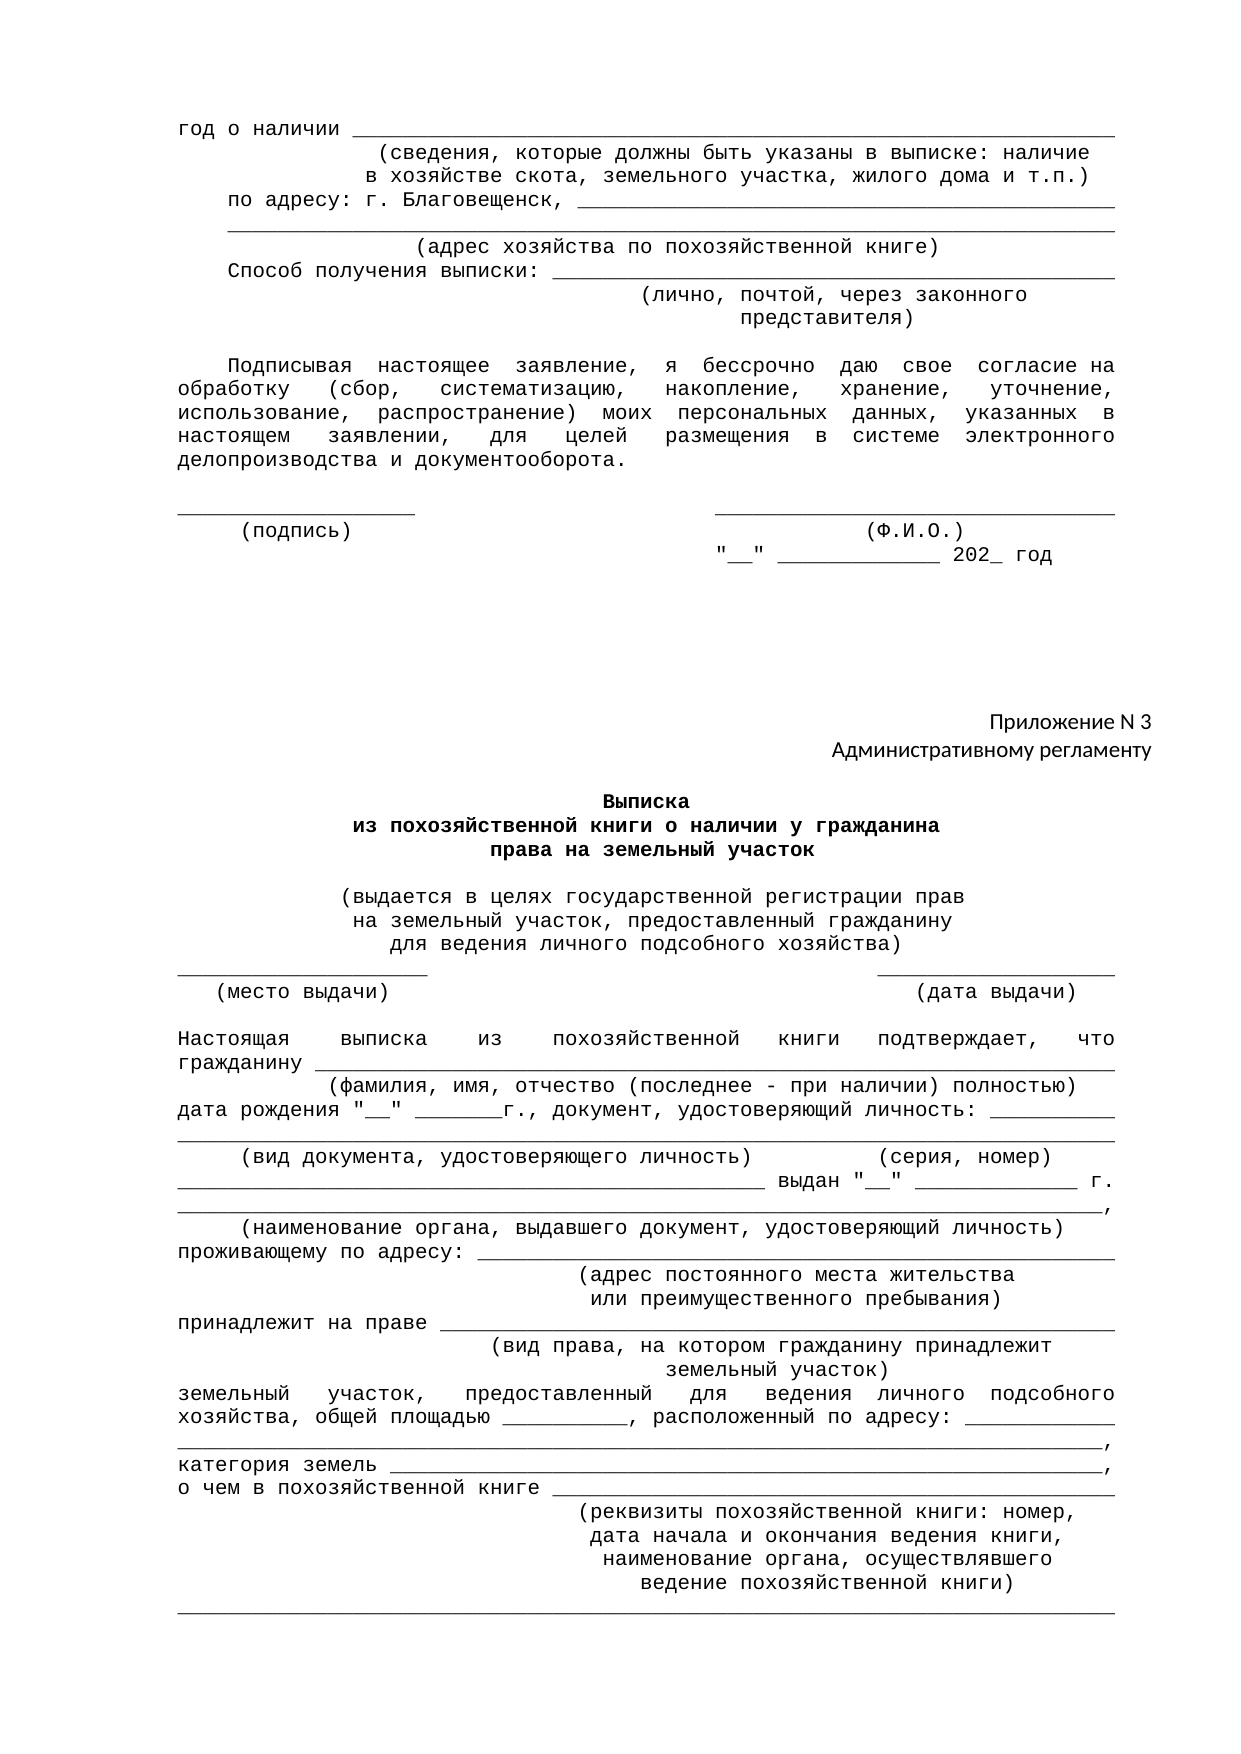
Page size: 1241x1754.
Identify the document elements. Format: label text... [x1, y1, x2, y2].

text Приложение N 3 [177, 707, 1152, 736]
text на земельный участок, предоставленный гражданину [177, 910, 1152, 933]
text принадлежит на праве ______________________________________________________ [177, 1312, 1152, 1335]
text делопроизводства и документооборота. [177, 449, 1152, 473]
text настоящем заявлении, для целей размещения в системе электронного [177, 426, 1152, 449]
text (место выдачи) (дата выдачи) [177, 981, 1152, 1004]
text Административному регламенту [177, 736, 1152, 763]
text использование, распространение) моих персональных данных, указанных в [177, 402, 1152, 426]
text гражданину ________________________________________________________________ [177, 1052, 1152, 1075]
text __________________________________________________________________________, [177, 1430, 1152, 1454]
text (лично, почтой, через законного [177, 284, 1152, 307]
text хозяйства, общей площадью __________, расположенный по адресу: ____________ [177, 1406, 1152, 1430]
text ___________________________________________________________________________ [177, 1123, 1152, 1146]
text _______________________________________________ выдан "__" _____________ г. [177, 1170, 1152, 1193]
text дата рождения "__" _______г., документ, удостоверяющий личность: __________ [177, 1099, 1152, 1123]
text (сведения, которые должны быть указаны в выписке: наличие [177, 142, 1152, 165]
text (фамилия, имя, отчество (последнее - при наличии) полностью) [177, 1075, 1152, 1099]
text (реквизиты похозяйственной книги: номер, [177, 1501, 1152, 1524]
text (выдается в целях государственной регистрации прав [177, 886, 1152, 910]
text Настоящая выписка из похозяйственной книги подтверждает, что [177, 1028, 1152, 1052]
text дата начала и окончания ведения книги, [177, 1524, 1152, 1548]
text (вид документа, удостоверяющего личность) (серия, номер) [177, 1146, 1152, 1170]
text в хозяйстве скота, земельного участка, жилого дома и т.п.) [177, 165, 1152, 189]
text Подписывая настоящее заявление, я бессрочно даю свое согласие на [177, 354, 1152, 378]
text год о наличии _____________________________________________________________ [177, 118, 1152, 142]
text представителя) [177, 307, 1152, 331]
text (вид права, на котором гражданину принадлежит [177, 1335, 1152, 1359]
text ___________________ ________________________________ [177, 496, 1152, 520]
text земельный участок, предоставленный для ведения личного подсобного [177, 1383, 1152, 1406]
text или преимущественного пребывания) [177, 1288, 1152, 1312]
text (адрес постоянного места жительства [177, 1264, 1152, 1288]
text (наименование органа, выдавшего документ, удостоверяющий личность) [177, 1217, 1152, 1241]
text Выписка [177, 792, 1152, 815]
text наименование органа, осуществлявшего [177, 1548, 1152, 1572]
text о чем в похозяйственной книге _____________________________________________ [177, 1477, 1152, 1501]
text ____________________ ___________________ [177, 957, 1152, 981]
text ведение похозяйственной книги) [177, 1572, 1152, 1596]
text (адрес хозяйства по похозяйственной книге) [177, 236, 1152, 260]
text (подпись) (Ф.И.О.) [177, 520, 1152, 544]
text категория земель _________________________________________________________, [177, 1454, 1152, 1477]
text из похозяйственной книги о наличии у гражданина [177, 815, 1152, 839]
text для ведения личного подсобного хозяйства) [177, 933, 1152, 957]
text земельный участок) [177, 1359, 1152, 1383]
text "__" _____________ 202_ год [177, 544, 1152, 567]
text ___________________________________________________________________________ [177, 1596, 1152, 1619]
text _______________________________________________________________________ [177, 213, 1152, 236]
text обработку (сбор, систематизацию, накопление, хранение, уточнение, [177, 378, 1152, 402]
text права на земельный участок [177, 839, 1152, 862]
text проживающему по адресу: ___________________________________________________ [177, 1241, 1152, 1264]
text по адресу: г. Благовещенск, ___________________________________________ [177, 189, 1152, 213]
text __________________________________________________________________________, [177, 1193, 1152, 1217]
text Способ получения выписки: _____________________________________________ [177, 260, 1152, 284]
